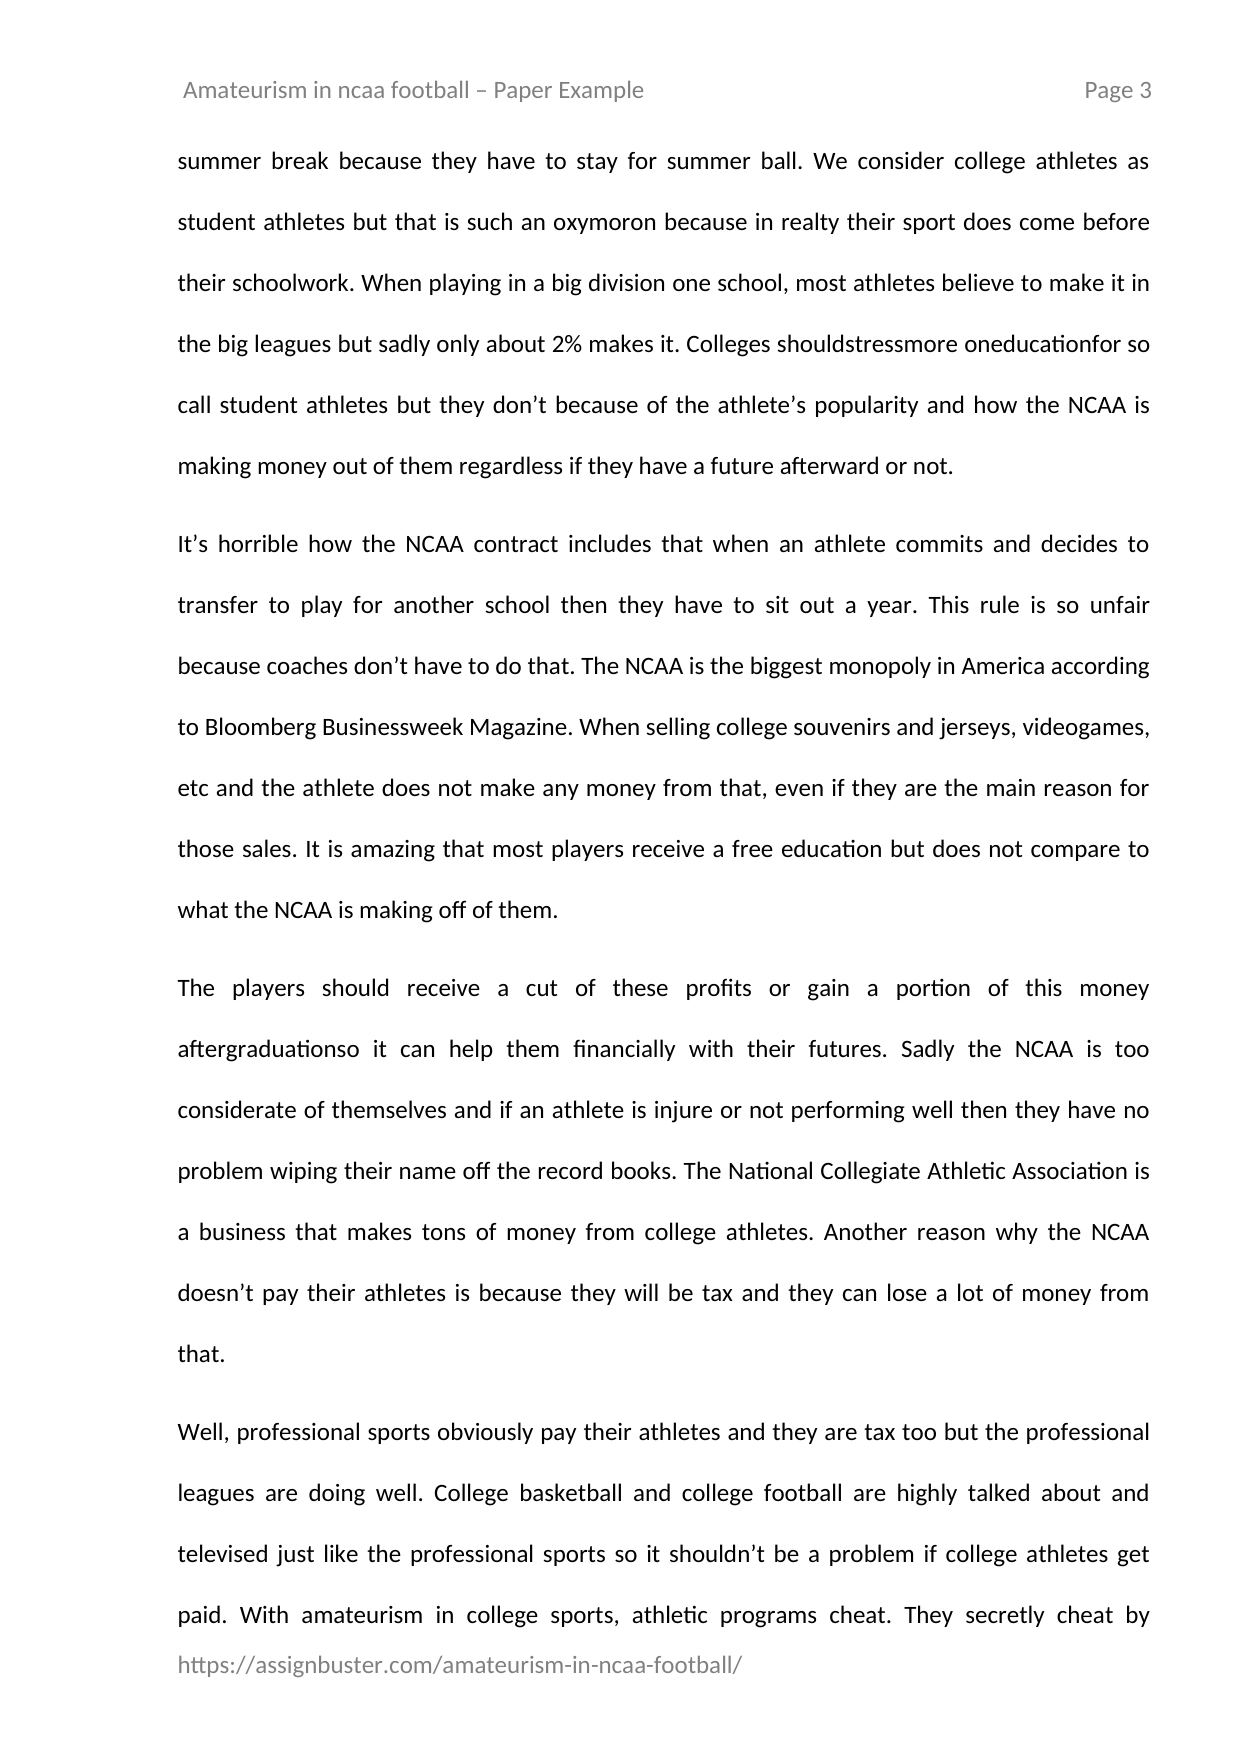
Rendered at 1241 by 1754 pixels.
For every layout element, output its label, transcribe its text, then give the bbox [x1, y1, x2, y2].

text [177, 1416, 1152, 1629]
text The players should receive a cut of these profits or gain a portion of this money aftergraduationso it can help them financially with their futures. Sadly the NCAA is too considerate of themselves and if an athlete is injure or not performing well then they have no problem wiping their name off the record books. The National Collegiate Athletic Association is a business that makes tons of money from college athletes. Another reason why the NCAA doesn’t pay their athletes is because they will be tax and they can lose a lot of money from that. [177, 972, 1152, 1369]
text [177, 145, 1152, 481]
text It’s horrible how the NCAA contract includes that when an athlete commits and decides to transfer to play for another school then they have to sit out a year. This rule is so unfair because coaches don’t have to do that. The NCAA is the biggest monopoly in America according to Bloomberg Businessweek Magazine. When selling college souvenirs and jerseys, videogames, etc and the athlete does not make any money from that, even if they are the main reason for those sales. It is amazing that most players receive a free education but does not compare to what the NCAA is making off of them. [177, 528, 1152, 925]
